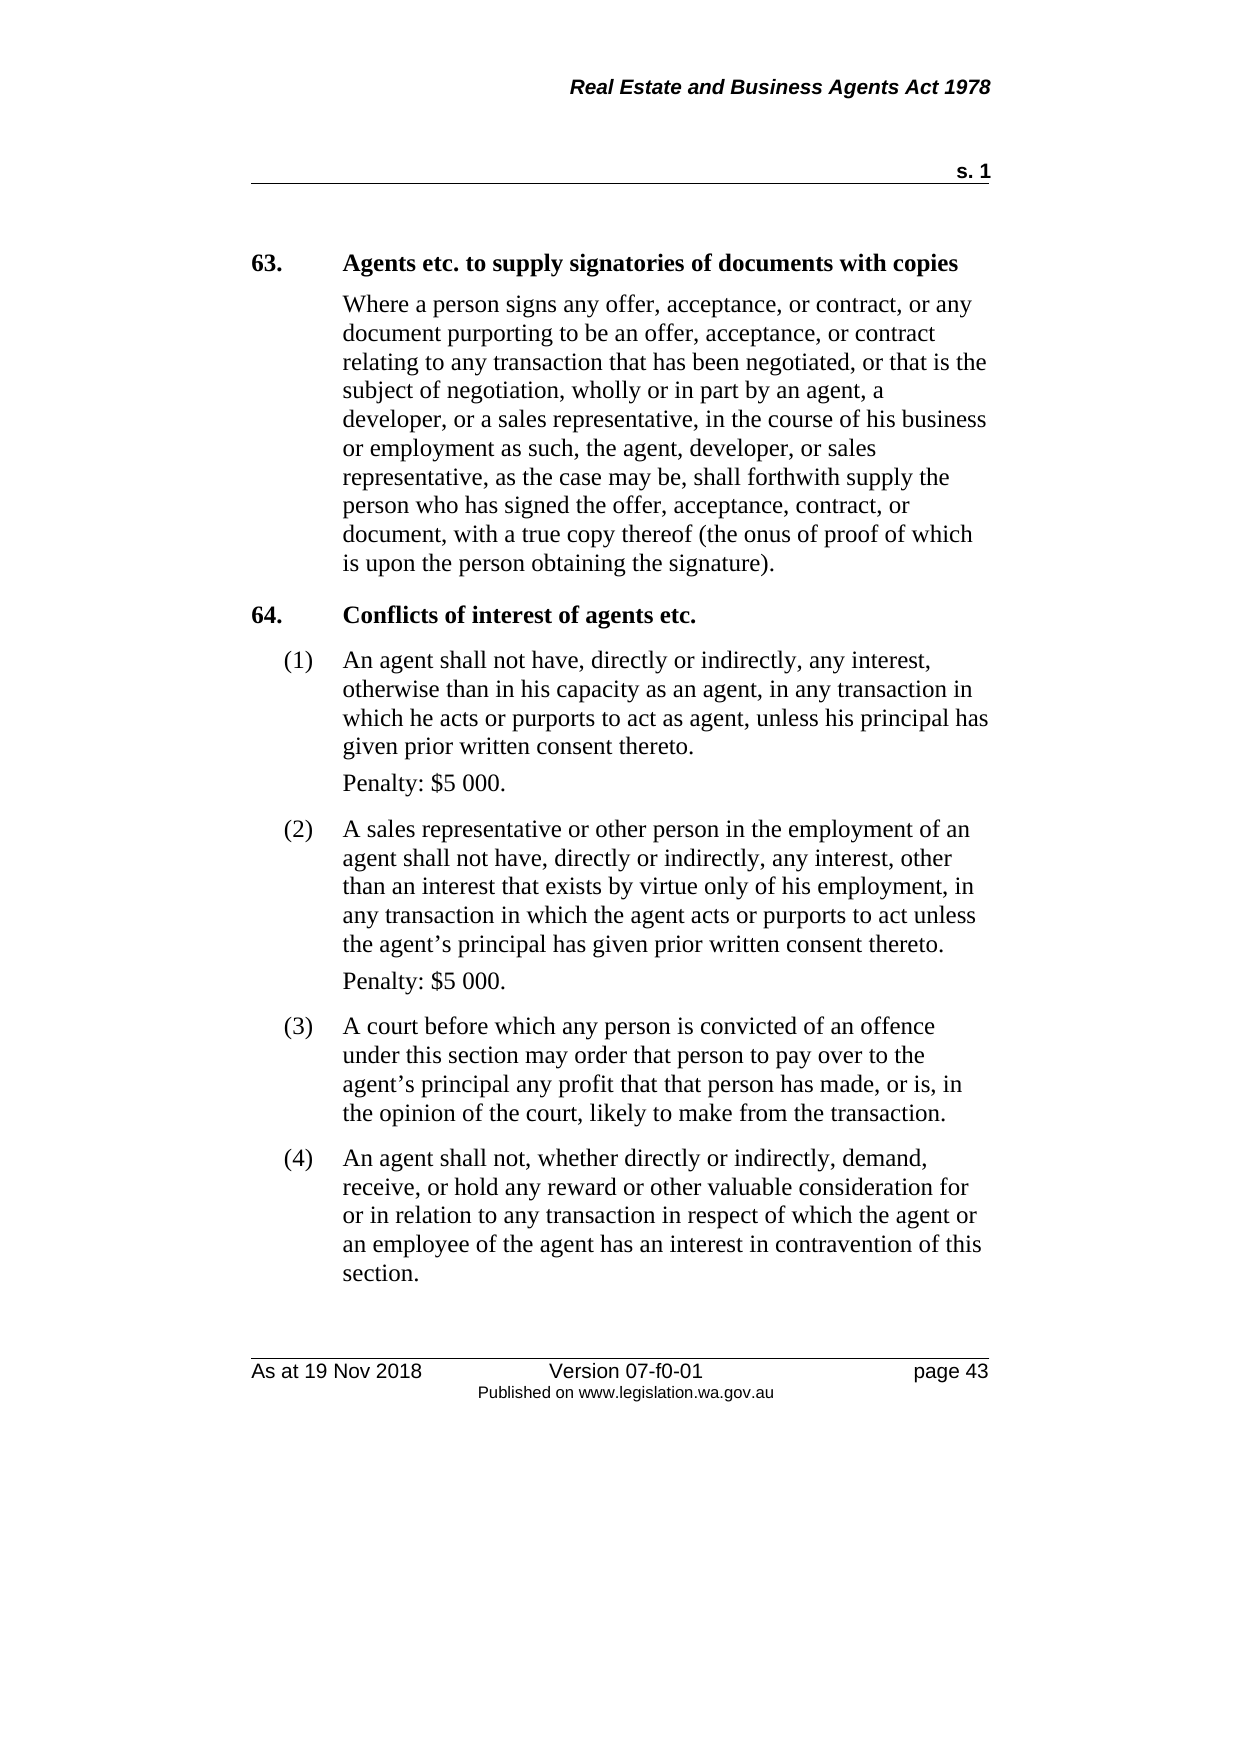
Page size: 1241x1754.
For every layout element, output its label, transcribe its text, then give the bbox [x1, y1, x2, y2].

subtitle 63. Agents etc. to supply signatories of documents with copies [251, 248, 989, 277]
text (2) A sales representative or other person in the employment of an agent shall not have, directly or indirectly, any interest, other than an interest that exists by virtue only of his employment, in any transaction in which the agent acts or purports to act unless the agent’s principal has given prior written consent thereto. [251, 814, 989, 958]
text (1) An agent shall not have, directly or indirectly, any interest, otherwise than in his capacity as an agent, in any transaction in which he acts or purports to act as agent, unless his principal has given prior written consent thereto. [251, 645, 989, 760]
text (3) A court before which any person is convicted of an offence under this section may order that person to pay over to the agent’s principal any profit that that person has made, or is, in the opinion of the court, likely to make from the transaction. [251, 1011, 989, 1126]
text (4) An agent shall not, whether directly or indirectly, demand, receive, or hold any reward or other valuable consideration for or in relation to any transaction in respect of which the agent or an employee of the agent has an interest in contravention of this section. [251, 1143, 989, 1287]
text Where a person signs any offer, acceptance, or contract, or any document purporting to be an offer, acceptance, or contract relating to any transaction that has been negotiated, or that is the subject of negotiation, wholly or in part by an agent, a developer, or a sales representative, in the course of his business or employment as such, the agent, developer, or sales representative, as the case may be, shall forthwith supply the person who has signed the offer, acceptance, contract, or document, with a true copy thereof (the onus of proof of which is upon the person obtaining the signature). [251, 289, 989, 577]
text Penalty: $5 000. [251, 966, 989, 995]
subtitle 64. Conflicts of interest of agents etc. [251, 600, 989, 628]
text Penalty: $5 000. [251, 768, 989, 797]
